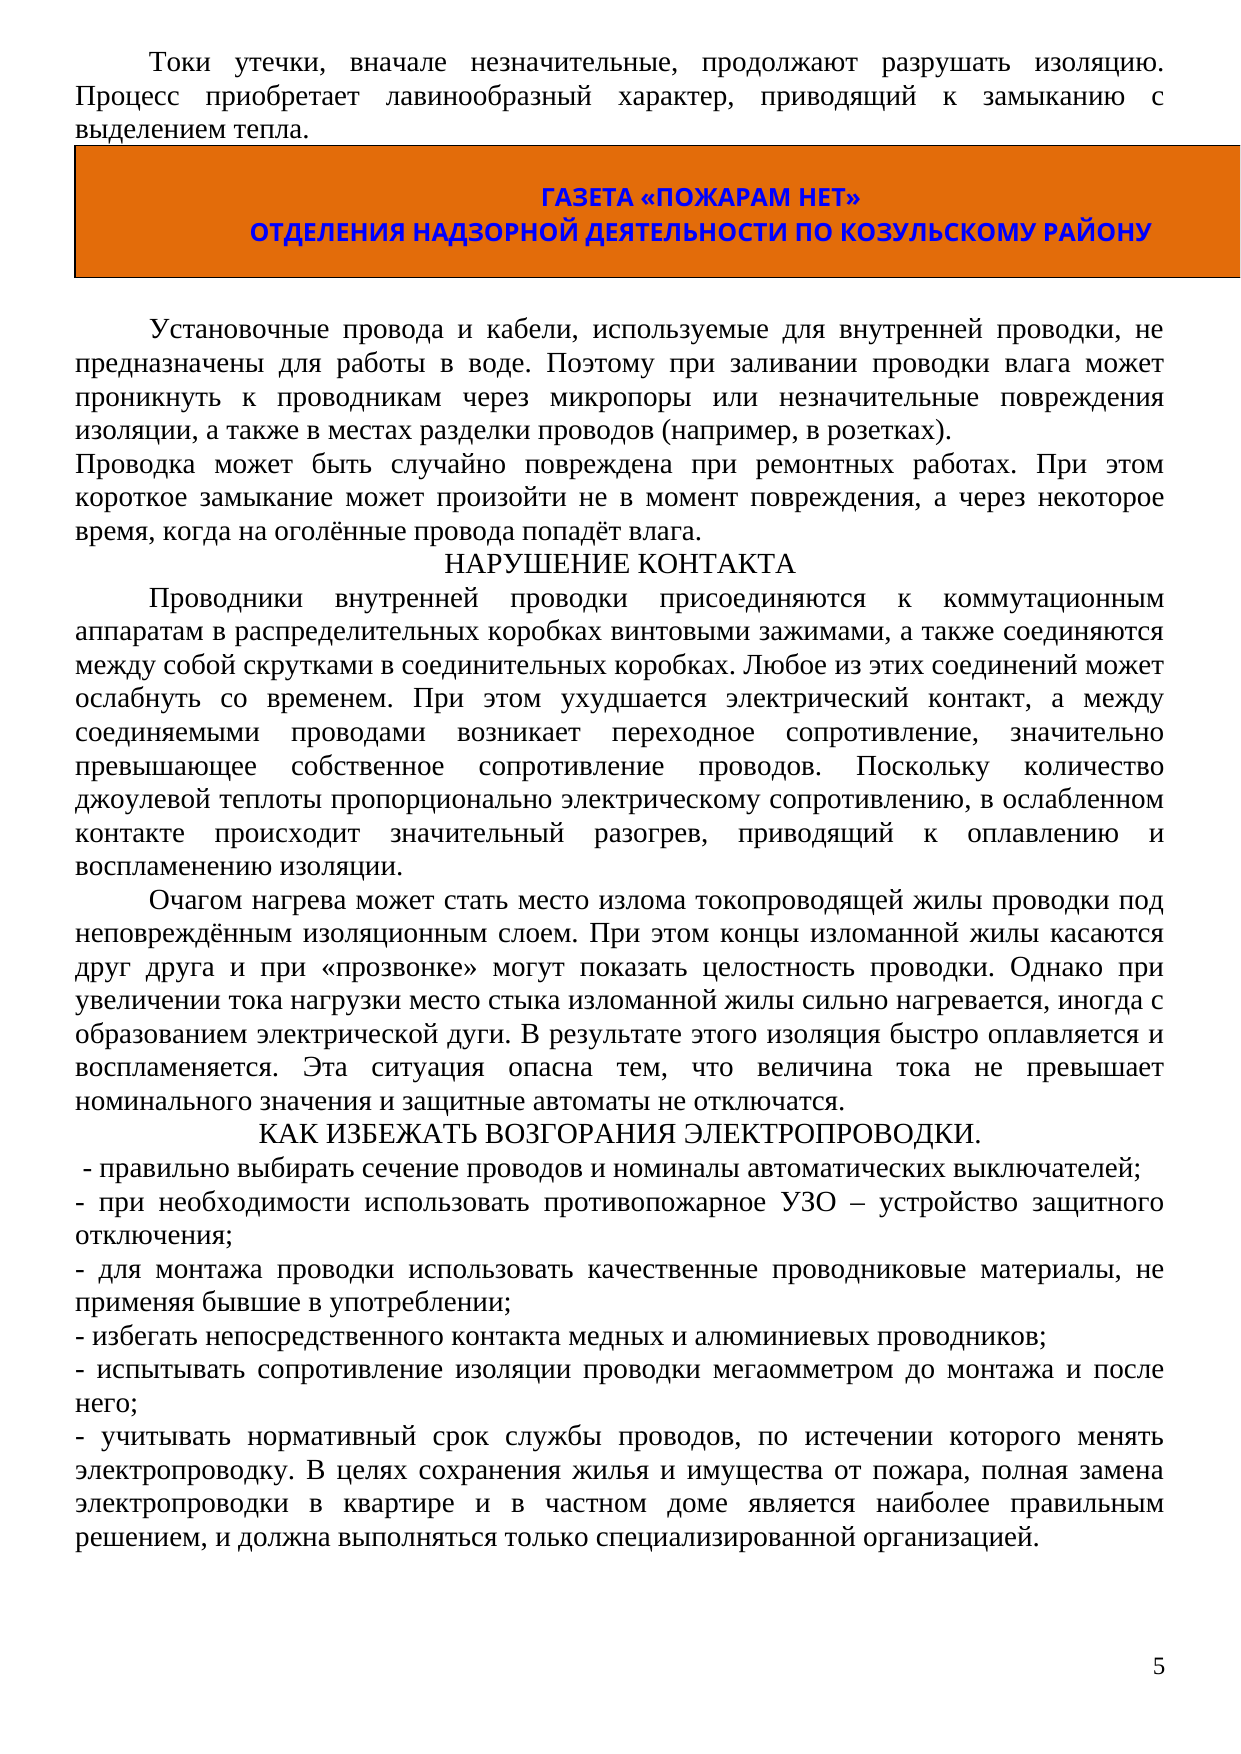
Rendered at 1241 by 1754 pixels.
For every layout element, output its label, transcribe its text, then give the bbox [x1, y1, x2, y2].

table_header ГАЗЕТА «ПОЖАРАМ НЕТ» ОТДЕЛЕНИЯ НАДЗОРНОЙ ДЕЯТЕЛЬНОСТИ ПО КОЗУЛЬСКОМУ РАЙОНУ [76, 146, 1240, 277]
text - учитывать нормативный срок службы проводов, по истечении которого менять электропроводку. В целях сохранения жилья и имущества от пожара, полная замена электропроводки в квартире и в частном доме является наиболее правильным решением, и должна выполняться только специализированной организацией. [75, 1418, 1165, 1553]
text Очагом нагрева может стать место излома токопроводящей жилы проводки под неповреждённым изоляционным слоем. При этом концы изломанной жилы касаются друг друга и при «прозвонке» могут показать целостность проводки. Однако при увеличении тока нагрузки место стыка изломанной жилы сильно нагревается, иногда с образованием электрической дуги. В результате этого изоляция быстро оплавляется и воспламеняется. Эта ситуация опасна тем, что величина тока не превышает номинального значения и защитные автоматы не отключатся. [75, 882, 1165, 1117]
text КАК ИЗБЕЖАТЬ ВОЗГОРАНИЯ ЭЛЕКТРОПРОВОДКИ. [75, 1117, 1165, 1150]
text Установочные провода и кабели, используемые для внутренней проводки, не предназначены для работы в воде. Поэтому при заливании проводки влага может проникнуть к проводникам через микропоры или незначительные повреждения изоляции, а также в местах разделки проводов (например, в розетках). [75, 312, 1165, 446]
text - избегать непосредственного контакта медных и алюминиевых проводников; [75, 1318, 1165, 1351]
text Проводка может быть случайно повреждена при ремонтных работах. При этом короткое замыкание может произойти не в момент повреждения, а через некоторое время, когда на оголённые провода попадёт влага. [75, 446, 1165, 546]
text - испытывать сопротивление изоляции проводки мегаомметром до монтажа и после него; [75, 1351, 1165, 1418]
text НАРУШЕНИЕ КОНТАКТА [75, 546, 1165, 580]
text - правильно выбирать сечение проводов и номиналы автоматических выключателей; [75, 1150, 1165, 1184]
text - при необходимости использовать противопожарное УЗО – устройство защитного отключения; [75, 1184, 1165, 1251]
text Токи утечки, вначале незначительные, продолжают разрушать изоляцию. Процесс приобретает лавинообразный характер, приводящий к замыканию с выделением тепла. [75, 44, 1165, 145]
text - для монтажа проводки использовать качественные проводниковые материалы, не применяя бывшие в употреблении; [75, 1251, 1165, 1318]
text Проводники внутренней проводки присоединяются к коммутационным аппаратам в распределительных коробках винтовыми зажимами, а также соединяются между собой скрутками в соединительных коробках. Любое из этих соединений может ослабнуть со временем. При этом ухудшается электрический контакт, а между соединяемыми проводами возникает переходное сопротивление, значительно превышающее собственное сопротивление проводов. Поскольку количество джоулевой теплоты пропорционально электрическому сопротивлению, в ослабленном контакте происходит значительный разогрев, приводящий к оплавлению и воспламенению изоляции. [75, 580, 1165, 882]
